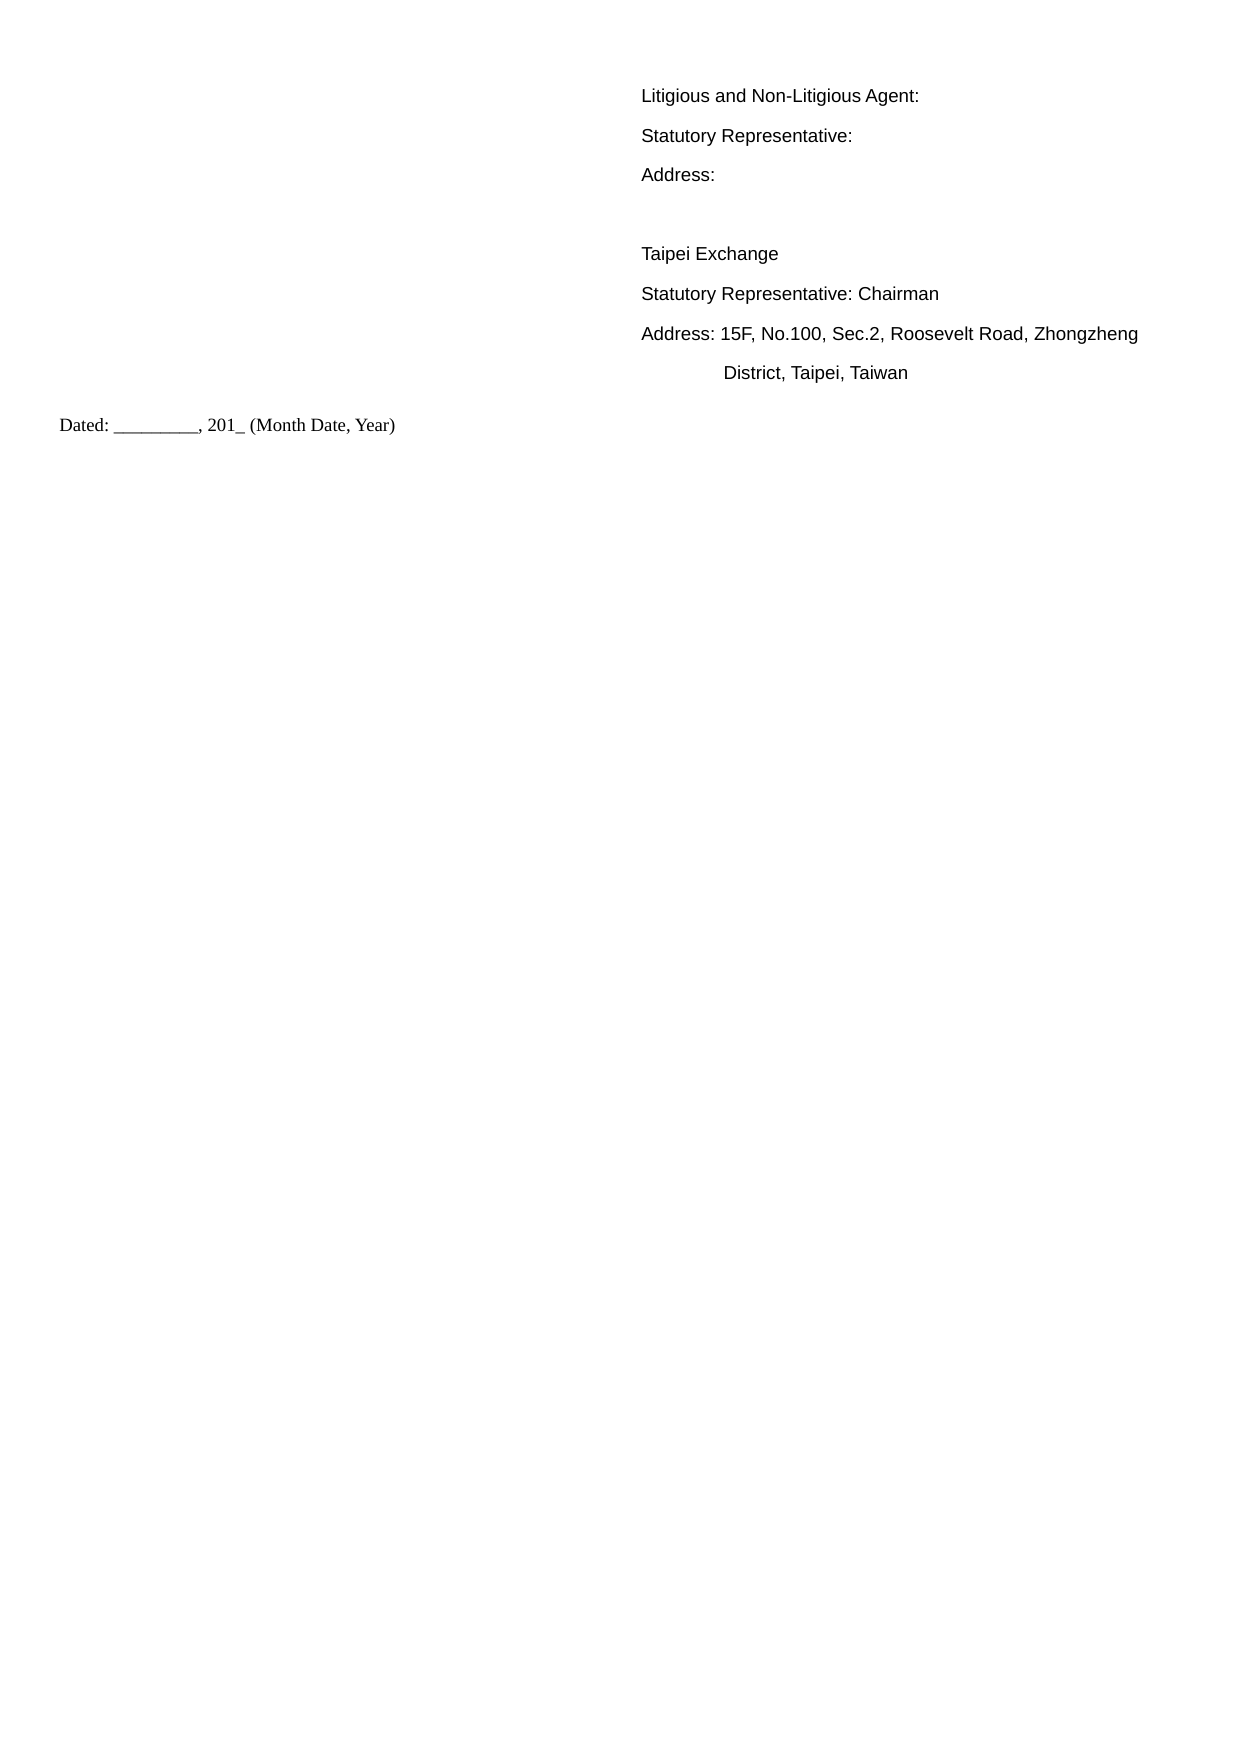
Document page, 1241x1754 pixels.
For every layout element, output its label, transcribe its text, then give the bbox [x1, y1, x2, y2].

text Dated: _________, 201_ (Month Date, Year) [59, 414, 1181, 436]
text District, Taipei, Taiwan [620, 348, 1181, 387]
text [619, 71, 1181, 348]
